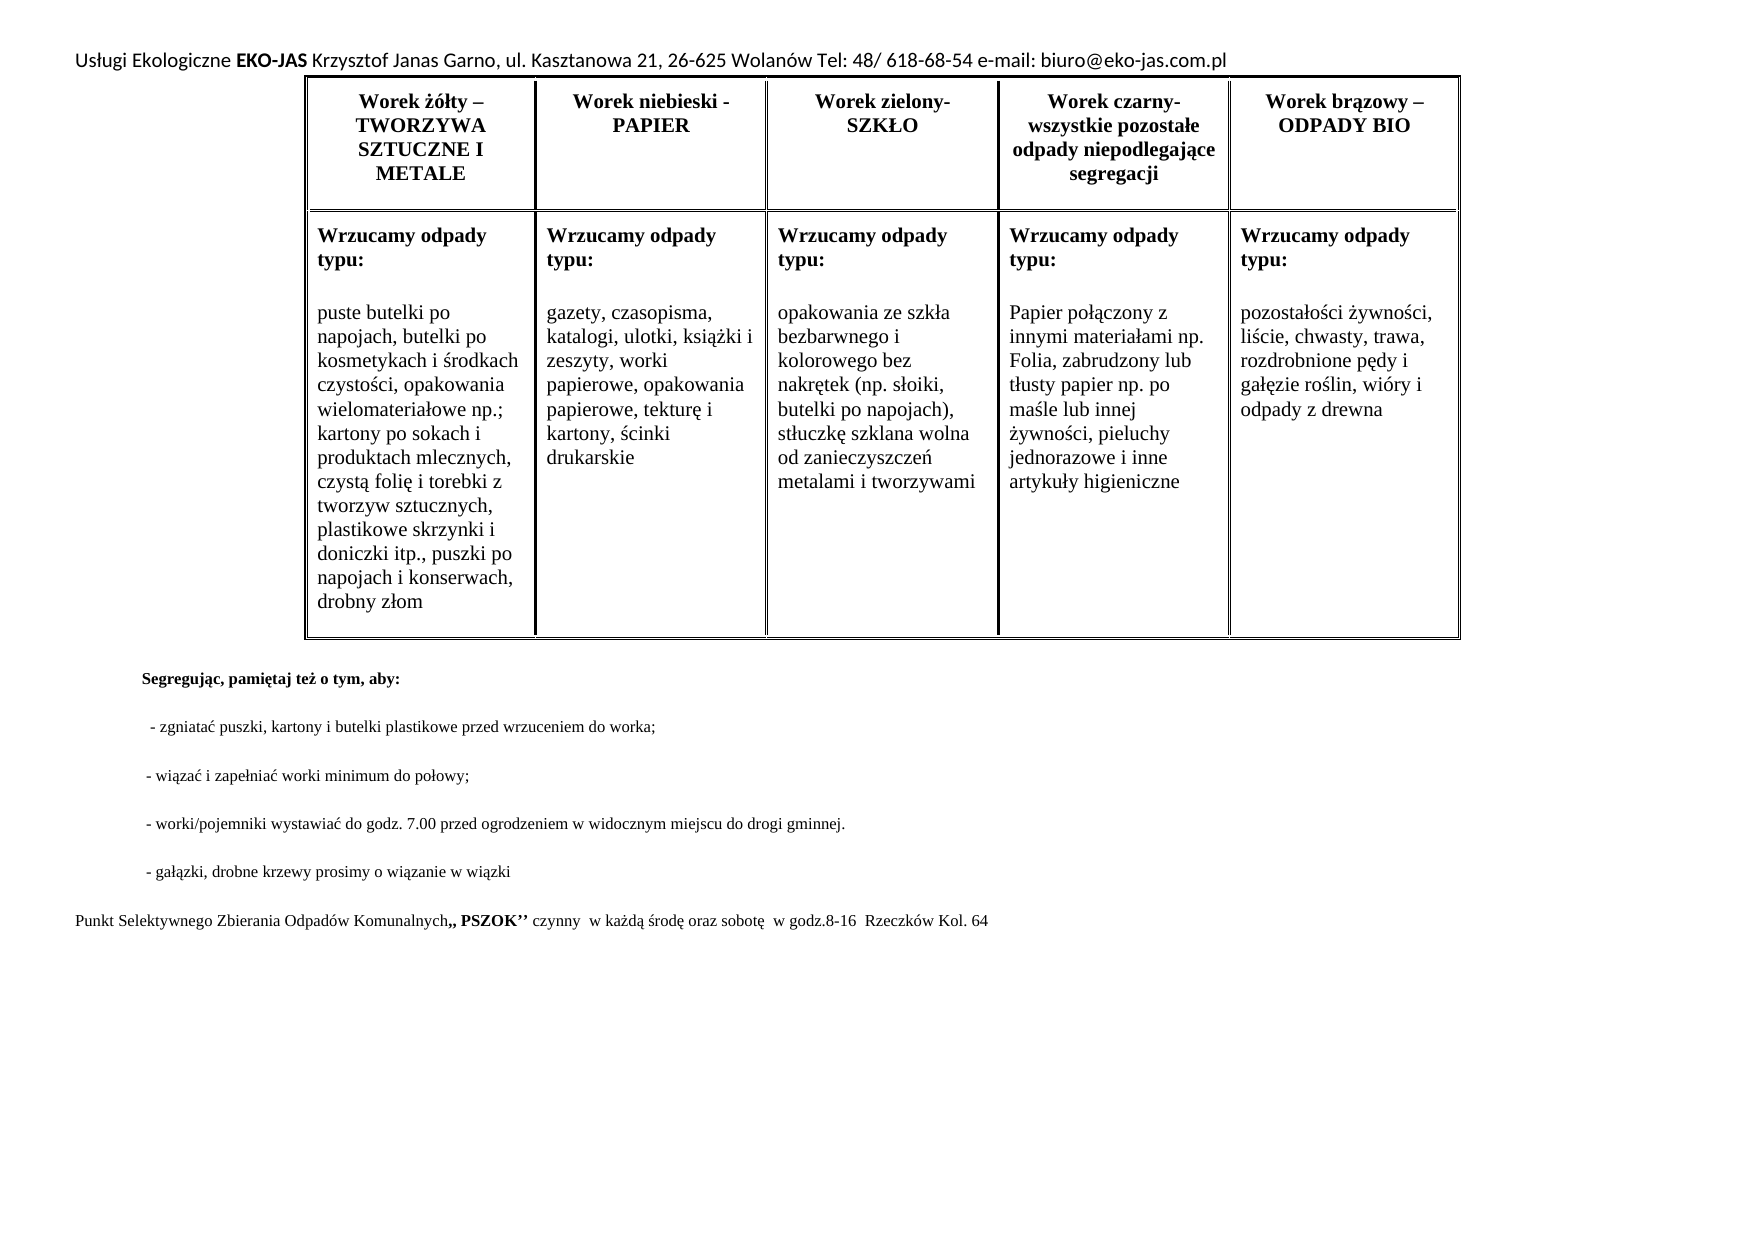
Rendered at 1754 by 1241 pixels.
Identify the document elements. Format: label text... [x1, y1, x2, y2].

table_cell Wrzucamy odpady typu: opakowania ze szkła bezbarwnego i kolorowego bez nakrętek (np. słoiki, butelki po napojach), stłuczkę szklana wolna od zanieczyszczeń metalami i tworzywami [767, 212, 998, 636]
table_cell Wrzucamy odpady typu: puste butelki po napojach, butelki po kosmetykach i środkach czystości, opakowania wielomateriałowe np.; kartony po sokach i produktach mlecznych, czystą folię i torebki z tworzyw sztucznych, plastikowe skrzynki i doniczki itp., puszki po napojach i konserwach, drobny złom [306, 209, 535, 636]
table_header Worek żółty – TWORZYWA SZTUCZNE I METALE [308, 78, 535, 209]
table_cell Wrzucamy odpady typu: gazety, czasopisma, katalogi, ulotki, książki i zeszyty, worki papierowe, opakowania papierowe, tekturę i kartony, ścinki drukarskie [535, 212, 767, 636]
table_cell Wrzucamy odpady typu: pozostałości żywności, liście, chwasty, trawa, rozdrobnione pędy i gałęzie roślin, wióry i odpady z drewna [1230, 209, 1459, 636]
table_header Worek brązowy – ODPADY BIO [1230, 78, 1458, 209]
table_header Worek czarny- wszystkie pozostałe odpady niepodlegające segregacji [998, 78, 1229, 209]
text Segregując, pamiętaj też o tym, aby: [75, 669, 1679, 688]
text - zgniatać puszki, kartony i butelki plastikowe przed wrzuceniem do worka; [75, 717, 1679, 736]
text - wiązać i zapełniać worki minimum do połowy; [75, 765, 1679, 784]
table_cell Wrzucamy odpady typu: Papier połączony z innymi materiałami np. Folia, zabrudzony lub tłusty papier np. po maśle lub innej żywności, pieluchy jednorazowe i inne artykuły higieniczne [998, 212, 1229, 636]
text - gałązki, drobne krzewy prosimy o wiązanie w wiązki [75, 862, 1679, 881]
table_header Worek niebieski - PAPIER [535, 78, 767, 209]
table_header Worek zielony- SZKŁO [767, 78, 998, 209]
text Punkt Selektywnego Zbierania Odpadów Komunalnych,, PSZOK’’ czynny w każdą środę oraz sobotę w godz.8-16 Rzeczków Kol. 64 [75, 910, 1679, 929]
text - worki/pojemniki wystawiać do godz. 7.00 przed ogrodzeniem w widocznym miejscu do drogi gminnej. [75, 814, 1679, 833]
